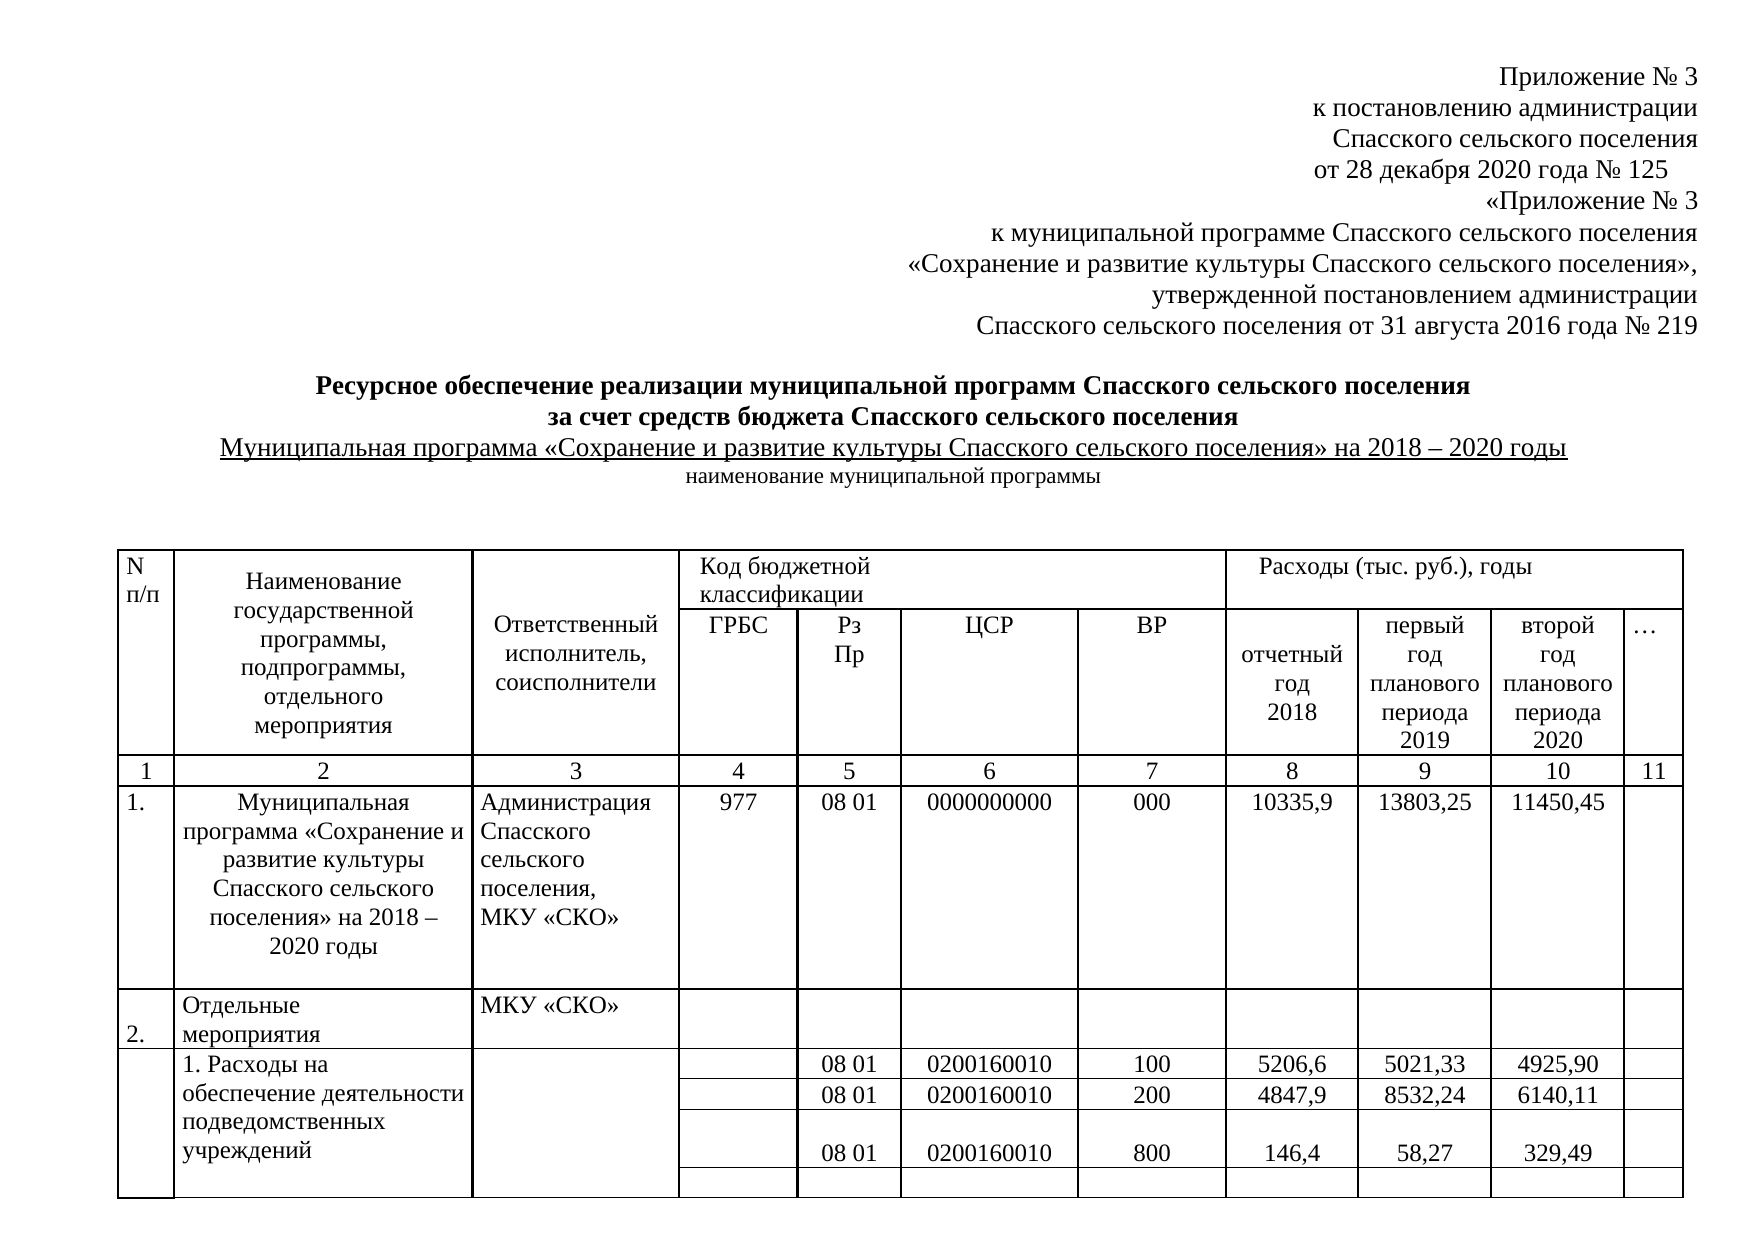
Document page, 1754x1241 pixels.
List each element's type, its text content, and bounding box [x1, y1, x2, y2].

table_cell отчетный год 2018 [1227, 610, 1357, 754]
table_cell [799, 1168, 900, 1197]
table_cell второй год планового периода 2020 [1492, 610, 1623, 754]
table_cell 1. Расходы на обеспечение деятельности подведомственных учреждений [175, 1049, 471, 1197]
table_cell 5 [799, 756, 900, 785]
table_cell [1625, 1168, 1682, 1197]
table_cell 000 [1079, 787, 1225, 988]
table_header Ответственный исполнитель, соисполнители [474, 551, 678, 754]
table_cell 977 [680, 787, 796, 988]
table_cell Рз Пр [799, 610, 900, 754]
table_cell [1492, 1168, 1623, 1197]
table_cell Муниципальная программа «Сохранение и развитие культуры Спасского сельского поселения» на 2018 – 2020 годы [175, 787, 471, 988]
table_cell [680, 1168, 796, 1197]
table_cell [680, 990, 796, 1048]
table_cell [474, 1049, 678, 1197]
table_cell первый год планового периода 2019 [1359, 610, 1490, 754]
text к муниципальной программе Спасского сельского поселения [118, 216, 1698, 247]
table_cell 1. [119, 787, 173, 988]
table_cell 0000000000 [902, 787, 1077, 988]
table_cell 7 [1079, 756, 1225, 785]
table_cell [1625, 990, 1682, 1048]
table_cell 58,27 [1359, 1110, 1490, 1167]
table_cell [1227, 1168, 1357, 1197]
table_cell [1625, 1049, 1682, 1078]
table_cell 08 01 [799, 1079, 900, 1108]
table_cell 0200160010 [902, 1079, 1077, 1108]
text наименование муниципальной программы [118, 462, 1668, 489]
table_cell 0200160010 [902, 1049, 1077, 1078]
table_cell 08 01 [799, 787, 900, 988]
table_cell 11450,45 [1492, 787, 1623, 988]
table_cell 10335,9 [1227, 787, 1357, 988]
text Приложение № 3 [118, 60, 1698, 91]
table_cell 100 [1079, 1049, 1225, 1078]
text к постановлению администрации [118, 91, 1698, 122]
table_cell [902, 1168, 1077, 1197]
table_cell [680, 1110, 796, 1167]
table_cell [1625, 1079, 1682, 1108]
table_cell 6140,11 [1492, 1079, 1623, 1108]
table_cell [902, 990, 1077, 1048]
table_cell МКУ «СКО» [474, 990, 678, 1048]
table_cell 08 01 [799, 1049, 900, 1078]
table_cell 9 [1359, 756, 1490, 785]
table_header N п/п [119, 551, 173, 754]
table_cell 3 [474, 756, 678, 785]
table_cell Отдельные мероприятия [175, 990, 471, 1048]
table_cell 5206,6 [1227, 1049, 1357, 1078]
table_cell ЦСР [902, 610, 1077, 754]
table_header Код бюджетной классификации [680, 551, 1225, 608]
table_cell 0200160010 [902, 1110, 1077, 1167]
table_cell 200 [1079, 1079, 1225, 1108]
table_cell 13803,25 [1359, 787, 1490, 988]
table_cell [1625, 787, 1682, 988]
table_cell 2 [175, 756, 471, 785]
table_cell [680, 1049, 796, 1078]
table_header Расходы (тыс. руб.), годы [1227, 551, 1682, 608]
table_cell 08 01 [799, 1110, 900, 1167]
text утвержденной постановлением администрации [118, 278, 1698, 309]
table_cell 4 [680, 756, 796, 785]
text Ресурсное обеспечение реализации муниципальной программ Спасского сельского поселения [118, 369, 1668, 400]
text Спасского сельского поселения от 31 августа 2016 года № 219 [118, 309, 1698, 340]
table_cell 800 [1079, 1110, 1225, 1167]
table_cell 6 [902, 756, 1077, 785]
table_cell 1 [119, 756, 173, 785]
table_cell [1079, 990, 1225, 1048]
table_cell 8532,24 [1359, 1079, 1490, 1108]
table_cell … [1625, 610, 1682, 754]
text за счет средств бюджета Спасского сельского поселения [118, 400, 1668, 431]
table_cell [1359, 1168, 1490, 1197]
table_cell ВР [1079, 610, 1225, 754]
text Спасского сельского поселения [118, 122, 1698, 153]
table_cell 11 [1625, 756, 1682, 785]
table_cell 2. [119, 990, 173, 1048]
text «Приложение № 3 [118, 184, 1698, 216]
table_cell 5021,33 [1359, 1049, 1490, 1078]
table_cell 8 [1227, 756, 1357, 785]
table_cell 4925,90 [1492, 1049, 1623, 1078]
table_cell [1492, 990, 1623, 1048]
table_cell 10 [1492, 756, 1623, 785]
table_cell 4847,9 [1227, 1079, 1357, 1108]
text Муниципальная программа «Сохранение и развитие культуры Спасского сельского поселения» на 2018 – 2020 годы [118, 431, 1668, 462]
table_cell [1079, 1168, 1225, 1197]
text от 28 декабря 2020 года № 125 [118, 153, 1668, 184]
table_cell [1227, 990, 1357, 1048]
table_cell [799, 990, 900, 1048]
table_cell [680, 1079, 796, 1108]
table_cell 329,49 [1492, 1110, 1623, 1167]
table_cell [119, 1049, 173, 1197]
table_cell [1625, 1110, 1682, 1167]
table_cell 146,4 [1227, 1110, 1357, 1167]
table_header Наименование государственной программы, подпрограммы, отдельного мероприятия [175, 551, 471, 754]
table_cell ГРБС [680, 610, 796, 754]
text «Сохранение и развитие культуры Спасского сельского поселения», [118, 247, 1698, 278]
table_cell Администрация Спасского сельского поселения, МКУ «СКО» [474, 787, 678, 988]
table_cell [1359, 990, 1490, 1048]
